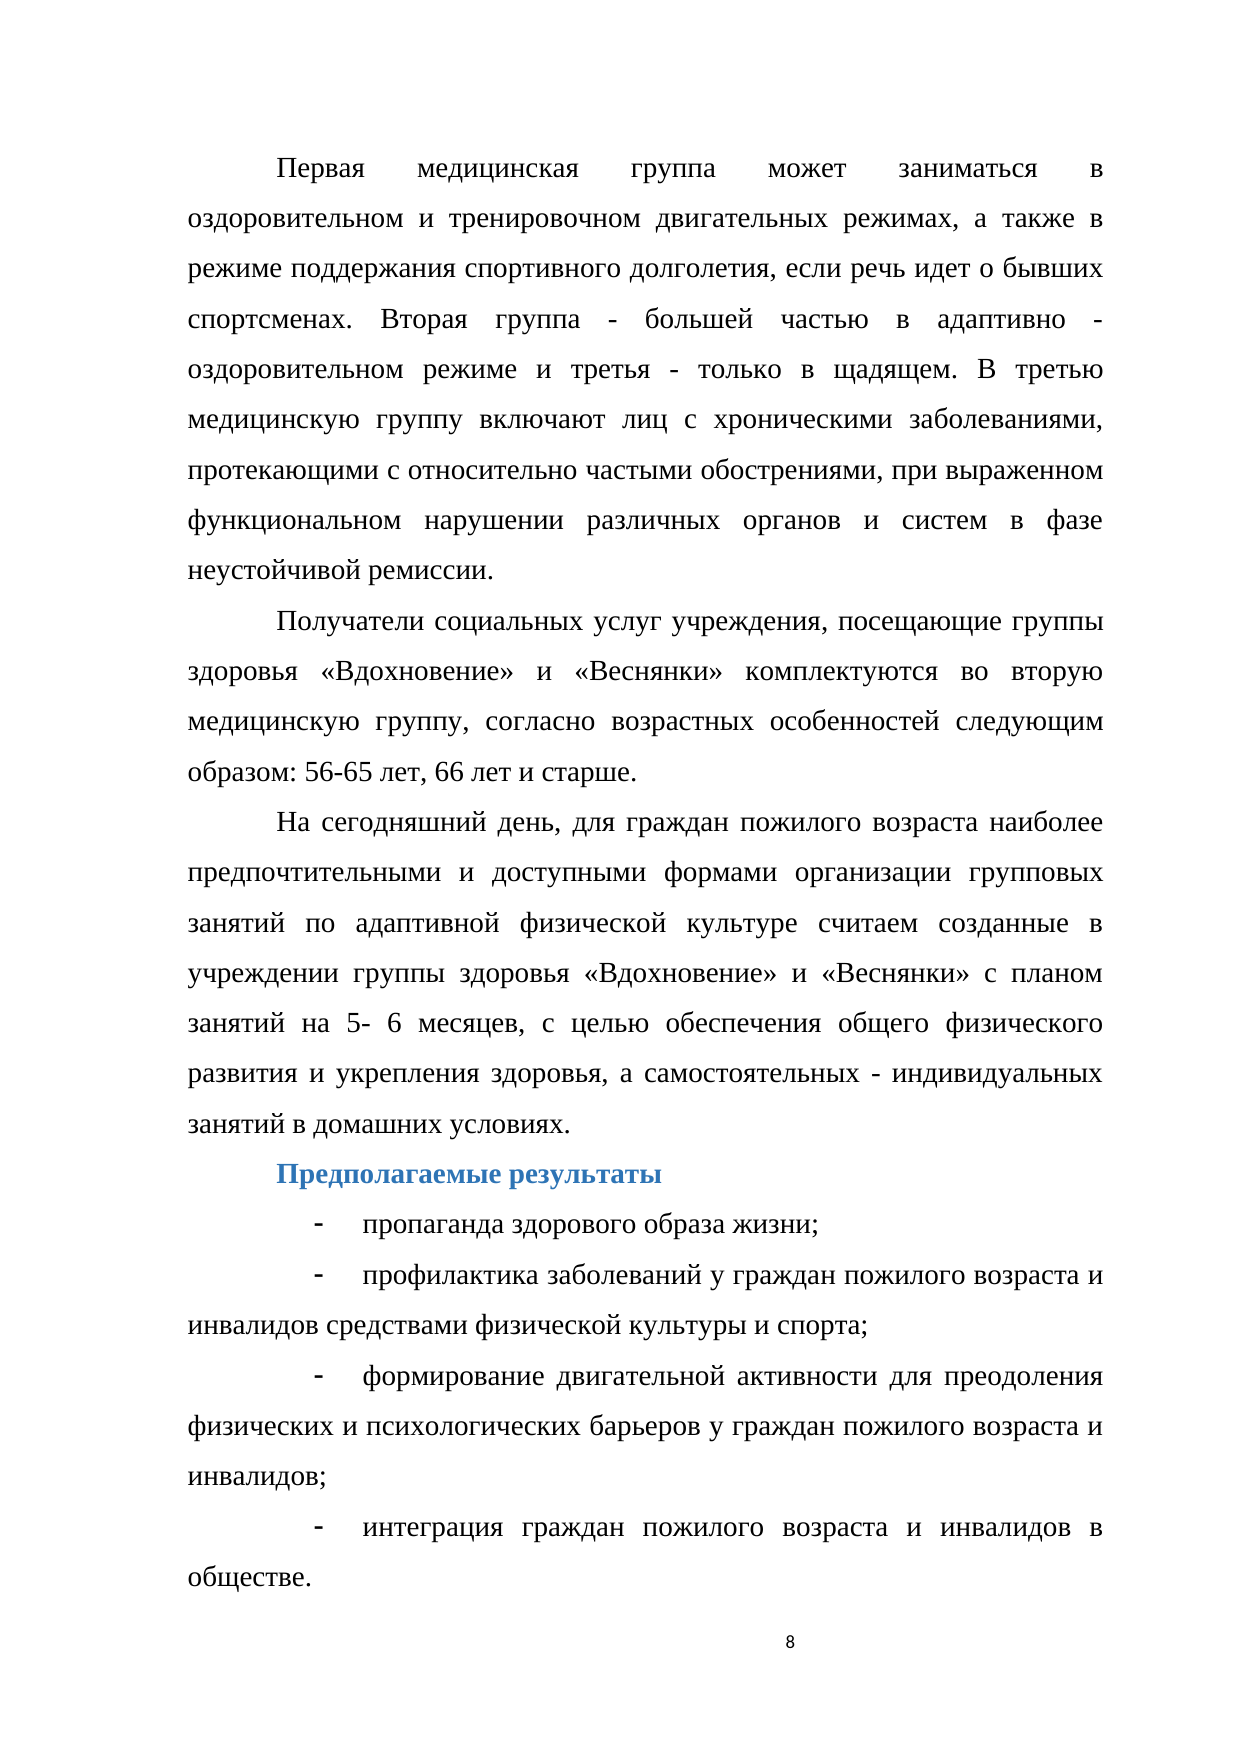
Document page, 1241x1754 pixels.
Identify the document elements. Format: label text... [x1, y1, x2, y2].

text Получатели социальных услуг учреждения, посещающие группы здоровья «Вдохновение» и «Веснянки» комплектуются во вторую медицинскую группу, согласно возрастных особенностей следующим образом: 56-65 лет, 66 лет и старше. [187, 603, 1104, 787]
text Первая медицинская группа может заниматься в оздоровительном и тренировочном двигательных режимах, а также в режиме поддержания спортивного долголетия, если речь идет о бывших спортсменах. Вторая группа - большей частью в адаптивно - оздоровительном режиме и третья - только в щадящем. В третью медицинскую группу включают лиц с хроническими заболеваниями, протекающими с относительно частыми обострениями, при выраженном функциональном нарушении различных органов и систем в фазе неустойчивой ремиссии. [187, 150, 1104, 586]
text На сегодняшний день, для граждан пожилого возраста наиболее предпочтительными и доступными формами организации групповых занятий по адаптивной физической культуре считаем созданные в учреждении группы здоровья «Вдохновение» и «Веснянки» с планом занятий на 5- 6 месяцев, с целью обеспечения общего физического развития и укрепления здоровья, а самостоятельных - индивидуальных занятий в домашних условиях. [187, 804, 1104, 1139]
subtitle Предполагаемые результаты [187, 1156, 1104, 1190]
list интеграция граждан пожилого возраста и инвалидов в обществе. [187, 1509, 1104, 1593]
list формирование двигательной активности для преодоления физических и психологических барьеров у граждан пожилого возраста и инвалидов; [187, 1358, 1104, 1492]
list профилактика заболеваний у граждан пожилого возраста и инвалидов средствами физической культуры и спорта; [187, 1257, 1104, 1341]
list пропаганда здорового образа жизни; [187, 1207, 1104, 1240]
